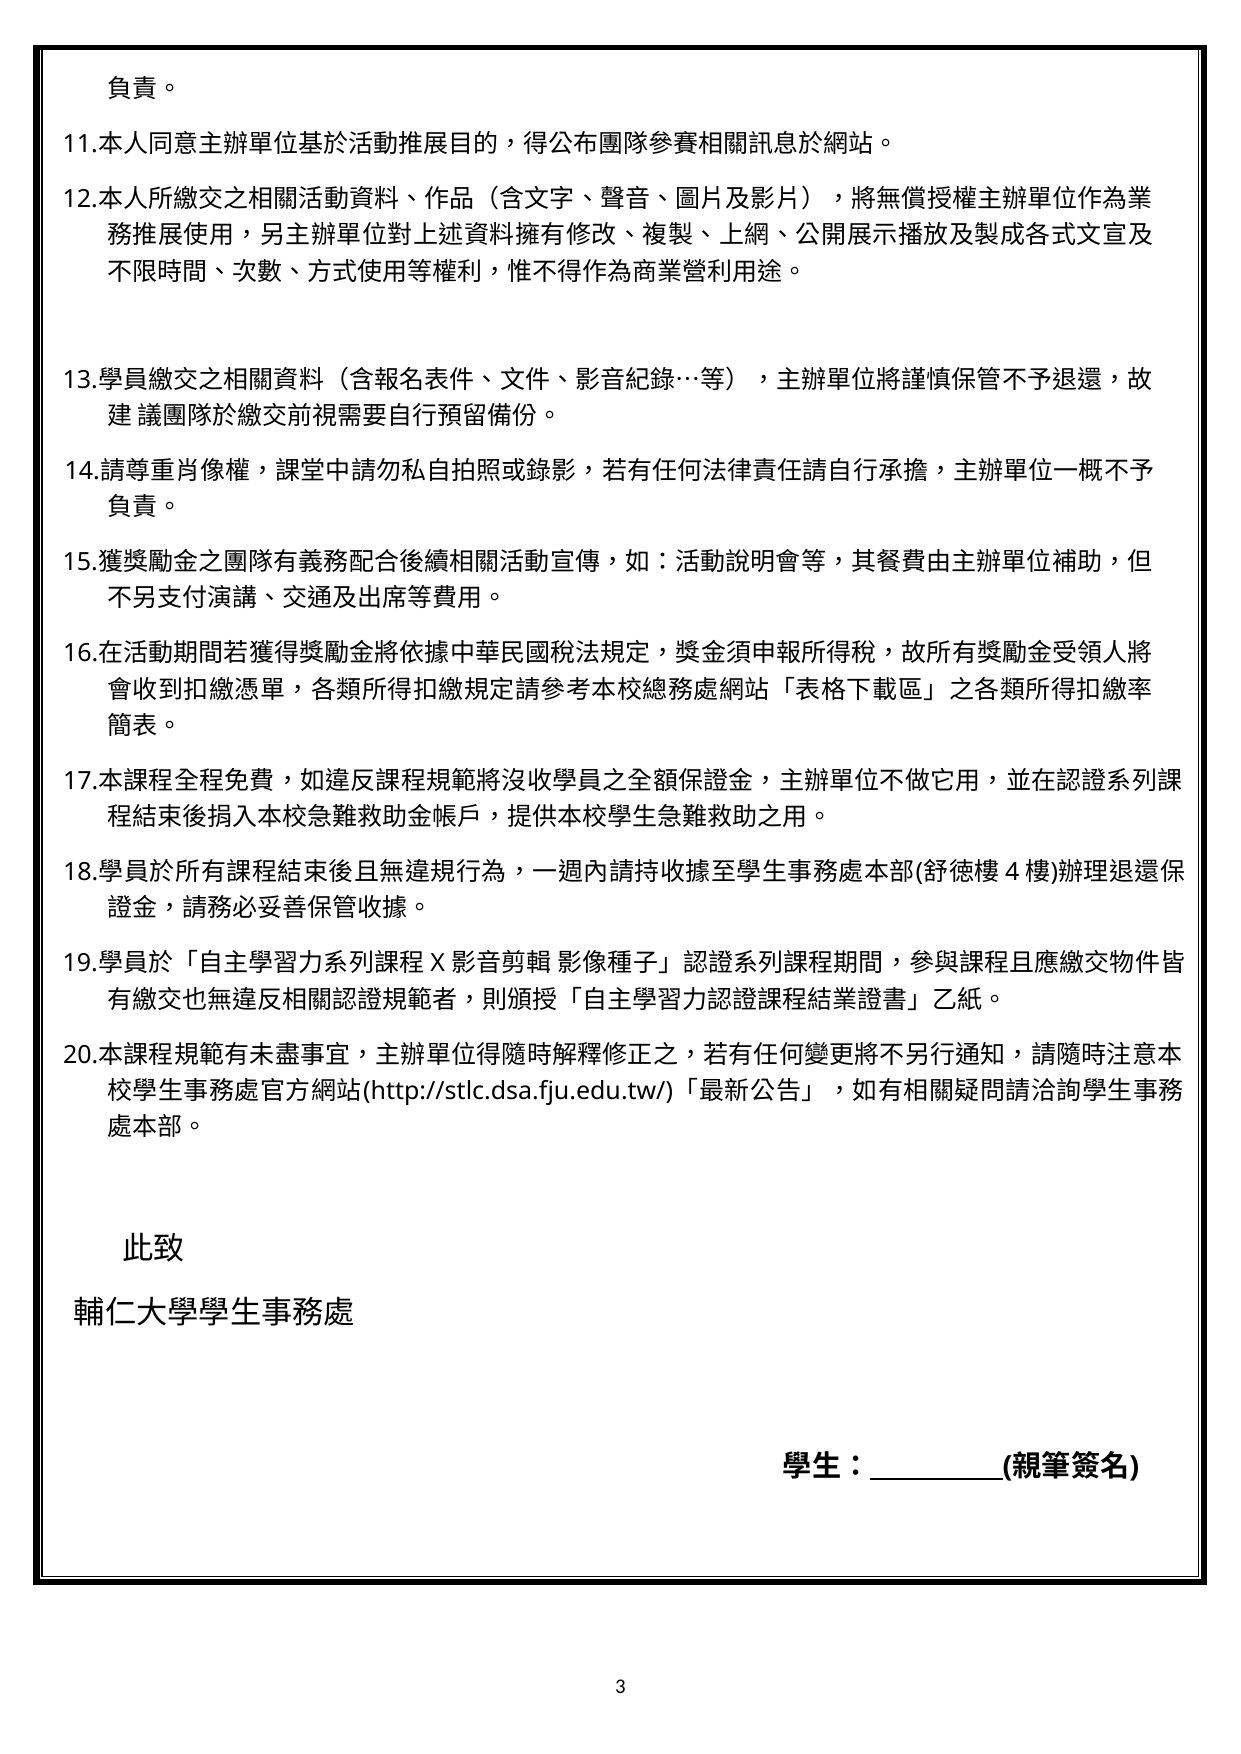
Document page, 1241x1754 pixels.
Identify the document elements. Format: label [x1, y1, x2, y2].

table_cell [43, 50, 1198, 1576]
